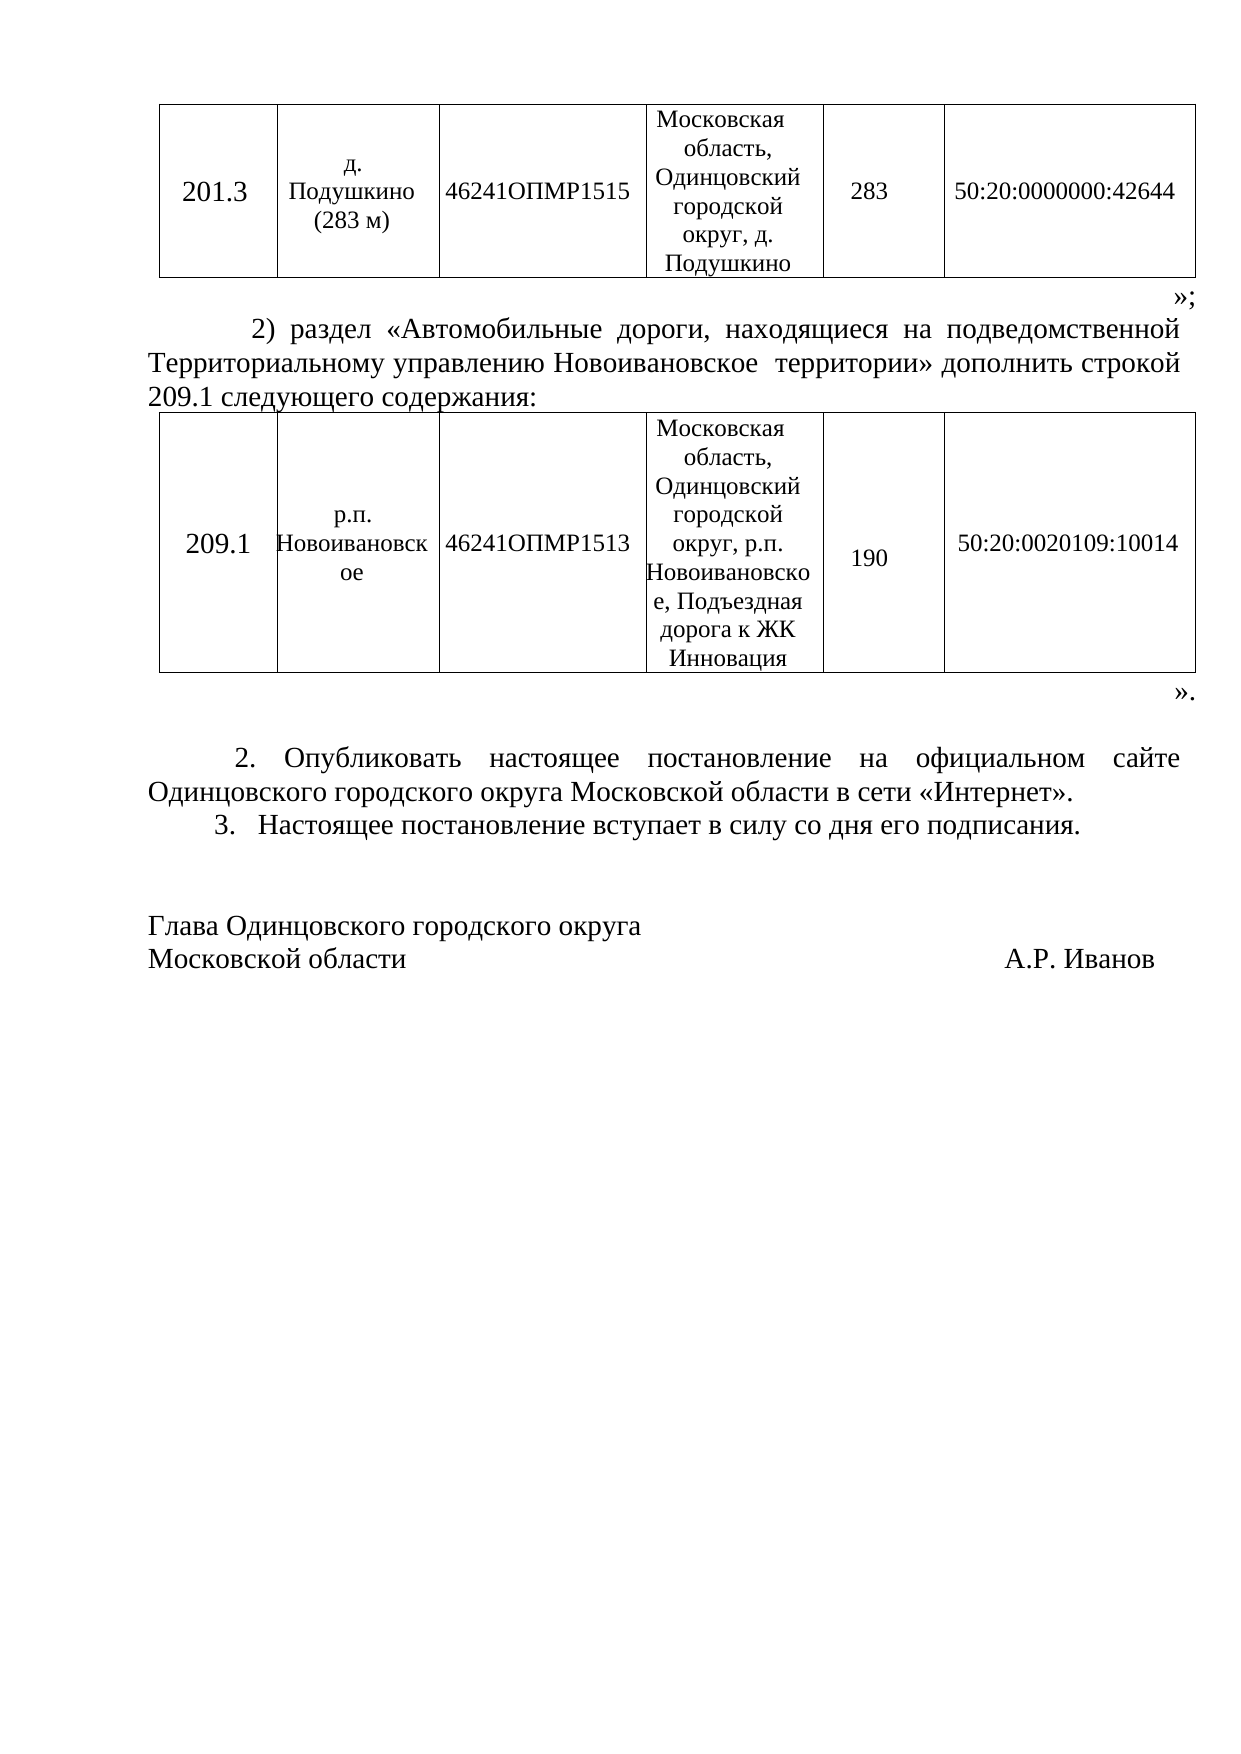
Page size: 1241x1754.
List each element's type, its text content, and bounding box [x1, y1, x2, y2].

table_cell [647, 105, 823, 277]
table_header 46241ОПМР1513 [440, 413, 646, 672]
table_cell 283 [824, 105, 944, 277]
text 2. Опубликовать настоящее постановление на официальном сайте Одинцовского городского округа Московской области в сети «Интернет». [148, 740, 1181, 807]
list »; [148, 278, 1181, 312]
table_header 190 [824, 413, 944, 672]
text 3. Настоящее постановление вступает в силу со дня его подписания. [148, 807, 1181, 841]
text Глава Одинцовского городского округа [148, 908, 1181, 941]
table_header 209.1 [160, 413, 277, 672]
text Московской области А.Р. Иванов [148, 941, 1181, 975]
table_header р.п. Новоивановское [278, 413, 439, 672]
table_cell д. Подушкино (283 м) [278, 105, 439, 277]
table_header 50:20:0020109:10014 [945, 413, 1195, 672]
table_cell 50:20:0000000:42644 [945, 105, 1195, 277]
table_header Московская область, Одинцовский городской округ, р.п. Новоивановское, Подъездная дорога к ЖК Инновация [647, 413, 823, 672]
table_cell 201.3 [160, 105, 277, 277]
text 2) раздел «Автомобильные дороги, находящиеся на подведомственной Территориальному управлению Новоивановское территории» дополнить строкой 209.1 следующего содержания: [148, 312, 1181, 412]
list ». [148, 673, 1181, 707]
table_cell 46241ОПМР1515 [440, 105, 646, 277]
